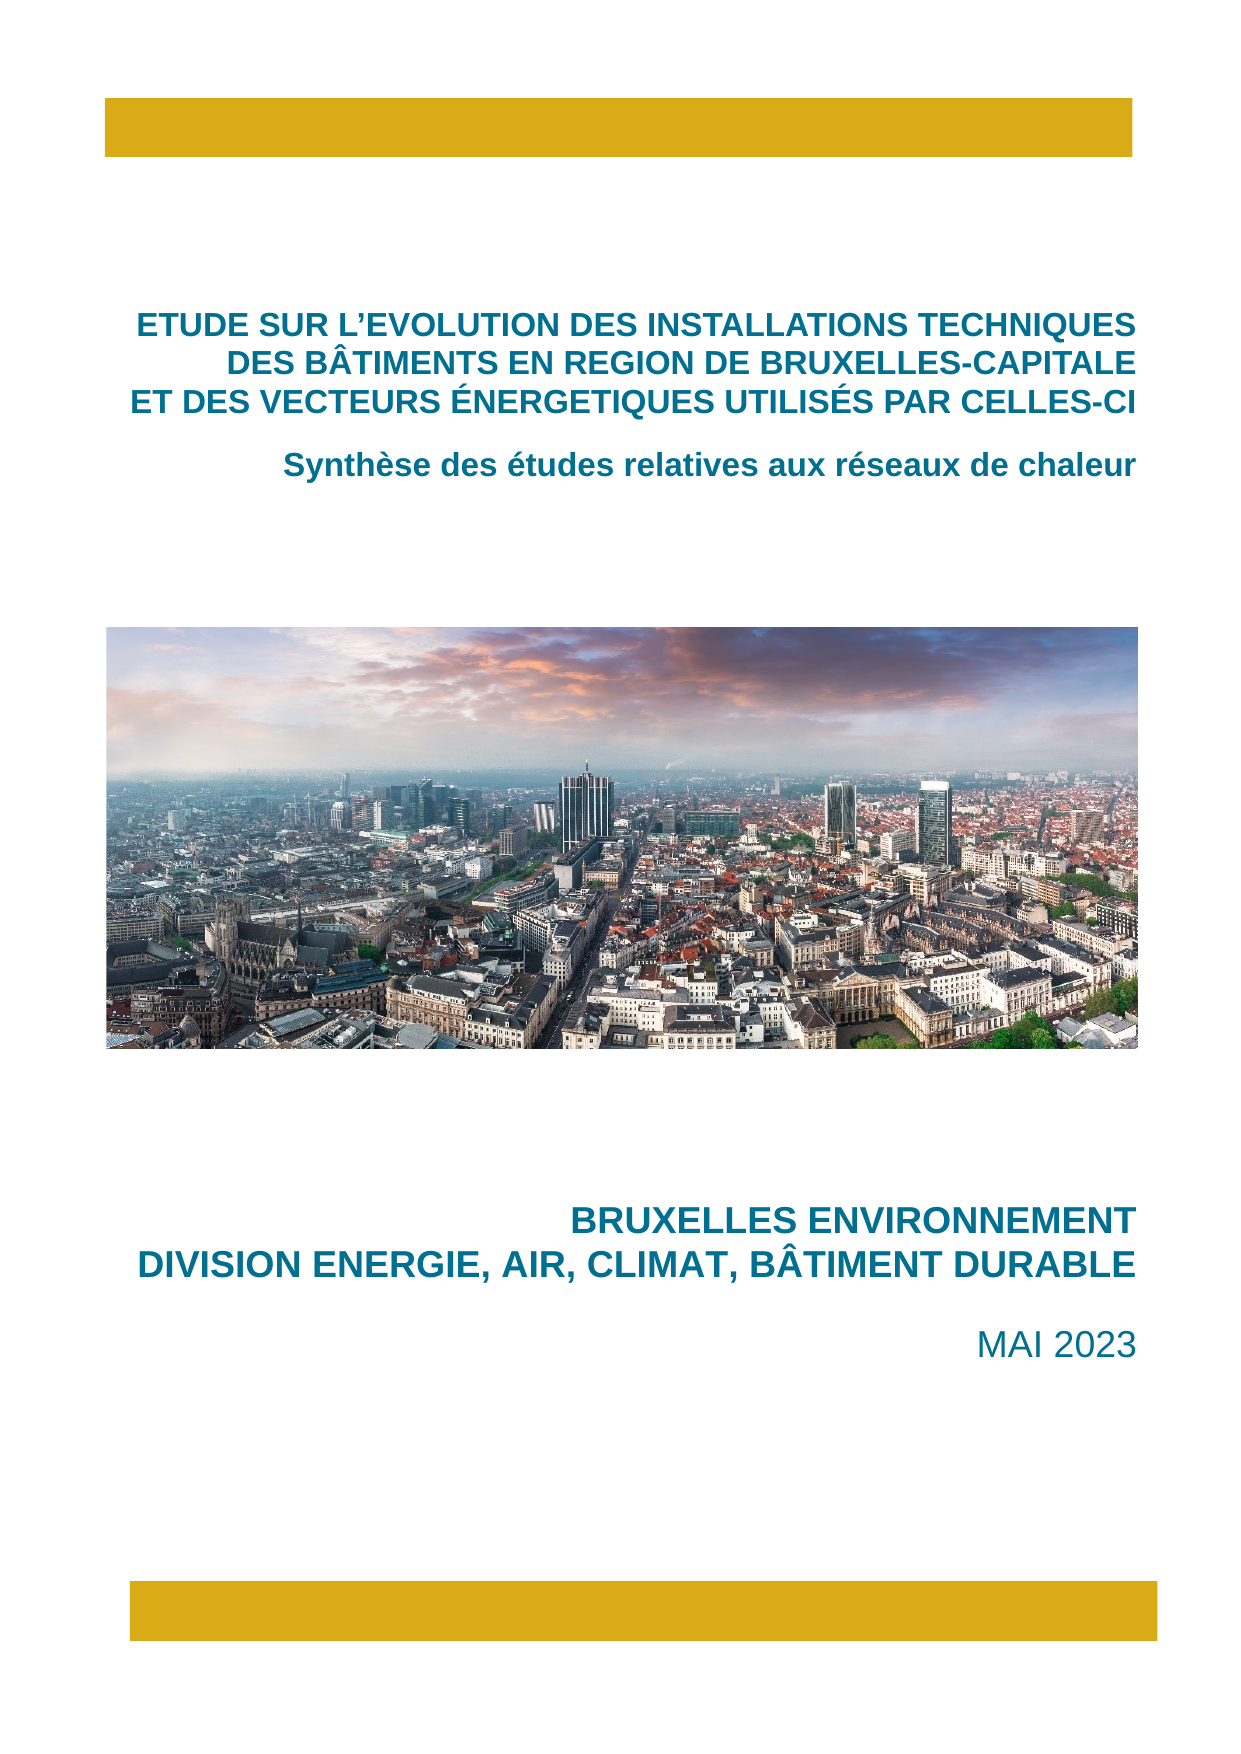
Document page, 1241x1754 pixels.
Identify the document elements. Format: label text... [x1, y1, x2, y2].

text MAI 2023 [103, 1322, 1137, 1366]
text BRUXELLES ENVIRONNEMENT [103, 1199, 1137, 1242]
picture [106, 627, 1138, 1049]
text Synthèse des études relatives aux réseaux de chaleur [103, 445, 1137, 484]
picture [128, 1581, 1156, 1640]
text Etude sur l’evolution des installations techniques des bâtiments EN REGION DE BRUXELLES-CAPITALE et des vecteurs énergetiques utilisés par celles-ci [103, 305, 1137, 420]
picture [103, 98, 1131, 157]
text division energie, air, climat, bâtiment durable [103, 1242, 1137, 1285]
